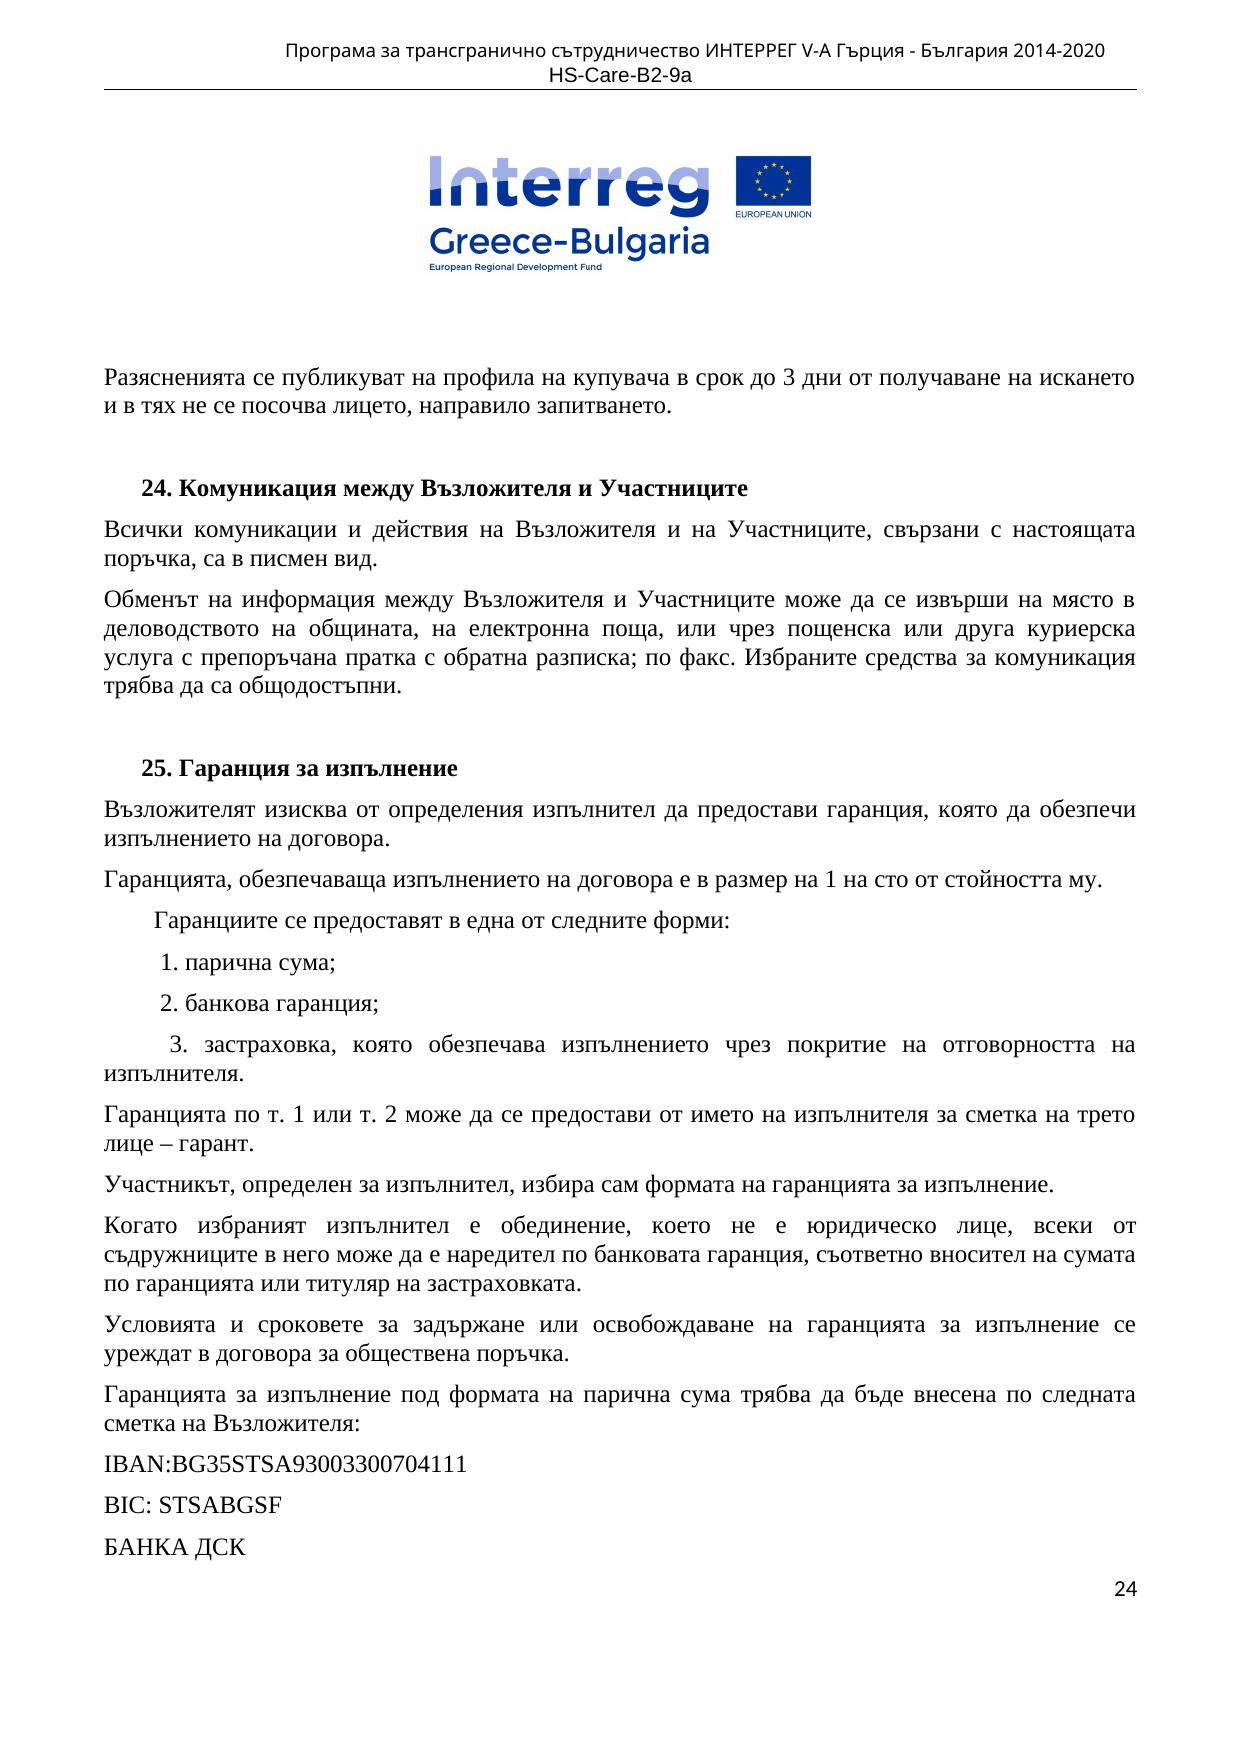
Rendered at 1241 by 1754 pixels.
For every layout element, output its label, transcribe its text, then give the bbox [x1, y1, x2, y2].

text Условията и сроковете за задържане или освобождаване на гаранцията за изпълнение се уреждат в договора за обществена поръчка. [103, 1309, 1137, 1367]
text Разясненията се публикуват на профила на купувача в срок до 3 дни от получаване на искането и в тях не се посочва лицето, направило запитването. [103, 362, 1137, 419]
text 3. застраховка, която обезпечава изпълнението чрез покритие на отговорността на изпълнителя. [103, 1029, 1137, 1087]
text Гаранцията, обезпечаваща изпълнението на договора е в размер на 1 на сто от стойността му. [103, 864, 1137, 893]
text Участникът, определен за изпълнител, избира сам формата на гаранцията за изпълнение. [103, 1169, 1137, 1198]
list Комуникация между Възложителя и Участниците [141, 473, 1137, 502]
text Гаранцията по т. 1 или т. 2 може да се предостави от името на изпълнителя за сметка на трето лице – гарант. [103, 1099, 1137, 1157]
text 1. парична сума; [103, 947, 1137, 975]
text БАНКА ДСК [103, 1532, 1137, 1560]
picture [392, 118, 848, 337]
text Гаранциите се предоставят в една от следните форми: [103, 905, 1137, 934]
text Всички комуникации и действия на Възложителя и на Участниците, свързани с настоящата поръчка, са в писмен вид. [103, 514, 1137, 572]
text 2. банкова гаранция; [103, 988, 1137, 1017]
text Гаранцията за изпълнение под формата на парична сума трябва да бъде внесена по следната сметка на Възложителя: [103, 1379, 1137, 1437]
text Възложителят изисква от определения изпълнител да предостави гаранция, която да обезпечи изпълнението на договора. [103, 794, 1137, 852]
text BIC: STSABGSF [103, 1490, 1137, 1519]
text IBAN:BG35STSA93003300704111 [103, 1449, 1137, 1478]
text Когато избраният изпълнител е обединение, което не е юридическо лице, всеки от съдружниците в него може да е наредител по банковата гаранция, съответно вносител на сумата по гаранцията или титуляр на застраховката. [103, 1210, 1137, 1297]
text Обменът на информация между Възложителя и Участниците може да се извърши на място в деловодството на общината, на електронна поща, или чрез пощенска или друга куриерска услуга с препоръчана пратка с обратна разписка; по факс. Избраните средства за комуникация трябва да са общодостъпни. [103, 584, 1137, 699]
list Гаранция за изпълнение [141, 753, 1137, 782]
